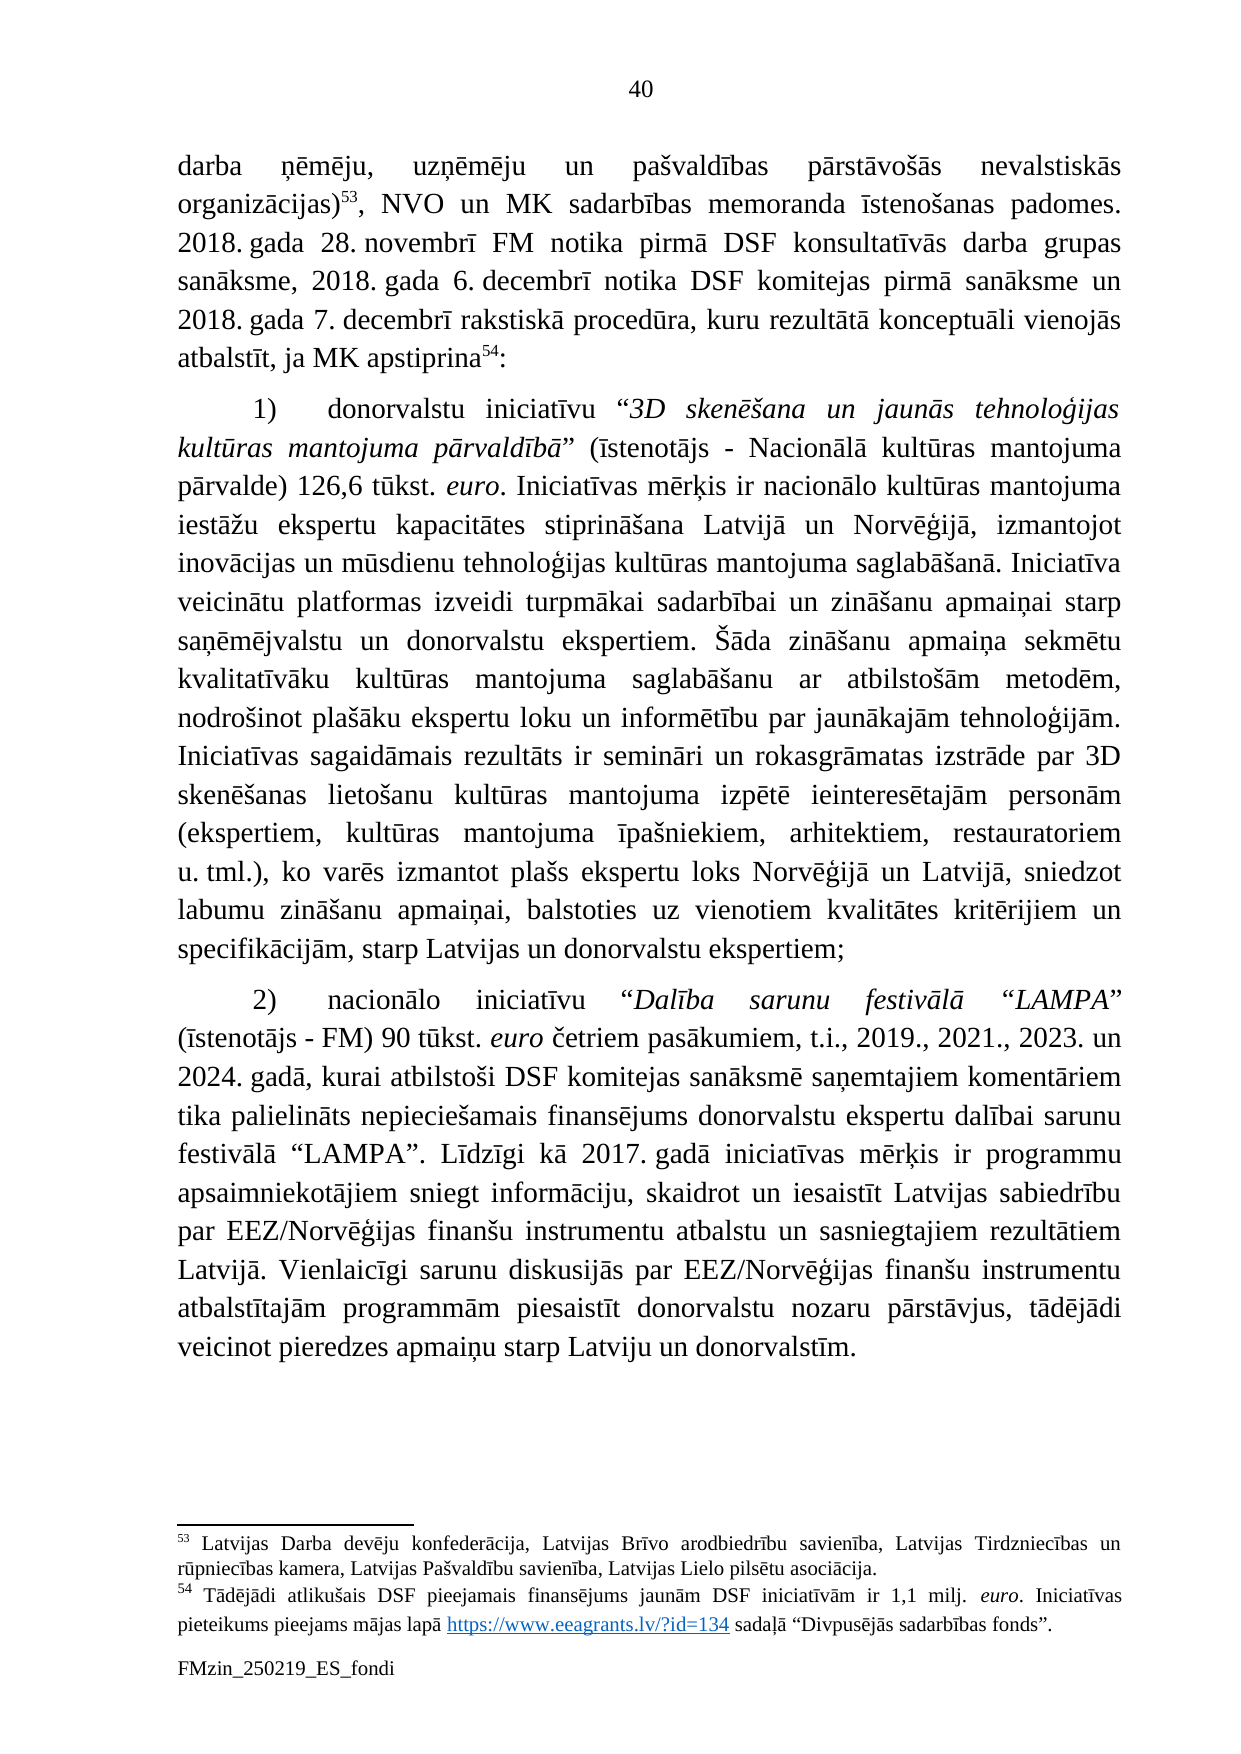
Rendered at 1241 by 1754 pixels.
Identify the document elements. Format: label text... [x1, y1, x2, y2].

list donorvalstu iniciatīvu “3D skenēšana un jaunās tehnoloģijas kultūras mantojuma pārvaldībā” (īstenotājs - Nacionālā kultūras mantojuma pārvalde) 126,6 tūkst. euro. Iniciatīvas mērķis ir nacionālo kultūras mantojuma iestāžu ekspertu kapacitātes stiprināšana Latvijā un Norvēģijā, izmantojot inovācijas un mūsdienu tehnoloģijas kultūras mantojuma saglabāšanā. Iniciatīva veicinātu platformas izveidi turpmākai sadarbībai un zināšanu apmaiņai starp saņēmējvalstu un donorvalstu ekspertiem. Šāda zināšanu apmaiņa sekmētu kvalitatīvāku kultūras mantojuma saglabāšanu ar atbilstošām metodēm, nodrošinot plašāku ekspertu loku un informētību par jaunākajām tehnoloģijām. Iniciatīvas sagaidāmais rezultāts ir semināri un rokasgrāmatas izstrāde par 3D skenēšanas lietošanu kultūras mantojuma izpētē ieinteresētajām personām (ekspertiem, kultūras mantojuma īpašniekiem, arhitektiem, restauratoriem u. tml.), ko varēs izmantot plašs ekspertu loks Norvēģijā un Latvijā, sniedzot labumu zināšanu apmaiņai, balstoties uz vienotiem kvalitātes kritērijiem un specifikācijām, starp Latvijas un donorvalstu ekspertiem; [177, 391, 1122, 964]
list nacionālo iniciatīvu “Dalība sarunu festivālā “LAMPA” (īstenotājs - FM) 90 tūkst. euro četriem pasākumiem, t.i., 2019., 2021., 2023. un 2024. gadā, kurai atbilstoši DSF komitejas sanāksmē saņemtajiem komentāriem tika palielināts nepieciešamais finansējums donorvalstu ekspertu dalībai sarunu festivālā “LAMPA”. Līdzīgi kā 2017. gadā iniciatīvas mērķis ir programmu apsaimniekotājiem sniegt informāciju, skaidrot un iesaistīt Latvijas sabiedrību par EEZ/Norvēģijas finanšu instrumentu atbalstu un sasniegtajiem rezultātiem Latvijā. Vienlaicīgi sarunu diskusijās par EEZ/Norvēģijas finanšu instrumentu atbalstītajām programmām piesaistīt donorvalstu nozaru pārstāvjus, tādējādi veicinot pieredzes apmaiņu starp Latviju un donorvalstīm. [177, 982, 1122, 1362]
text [177, 148, 1122, 374]
